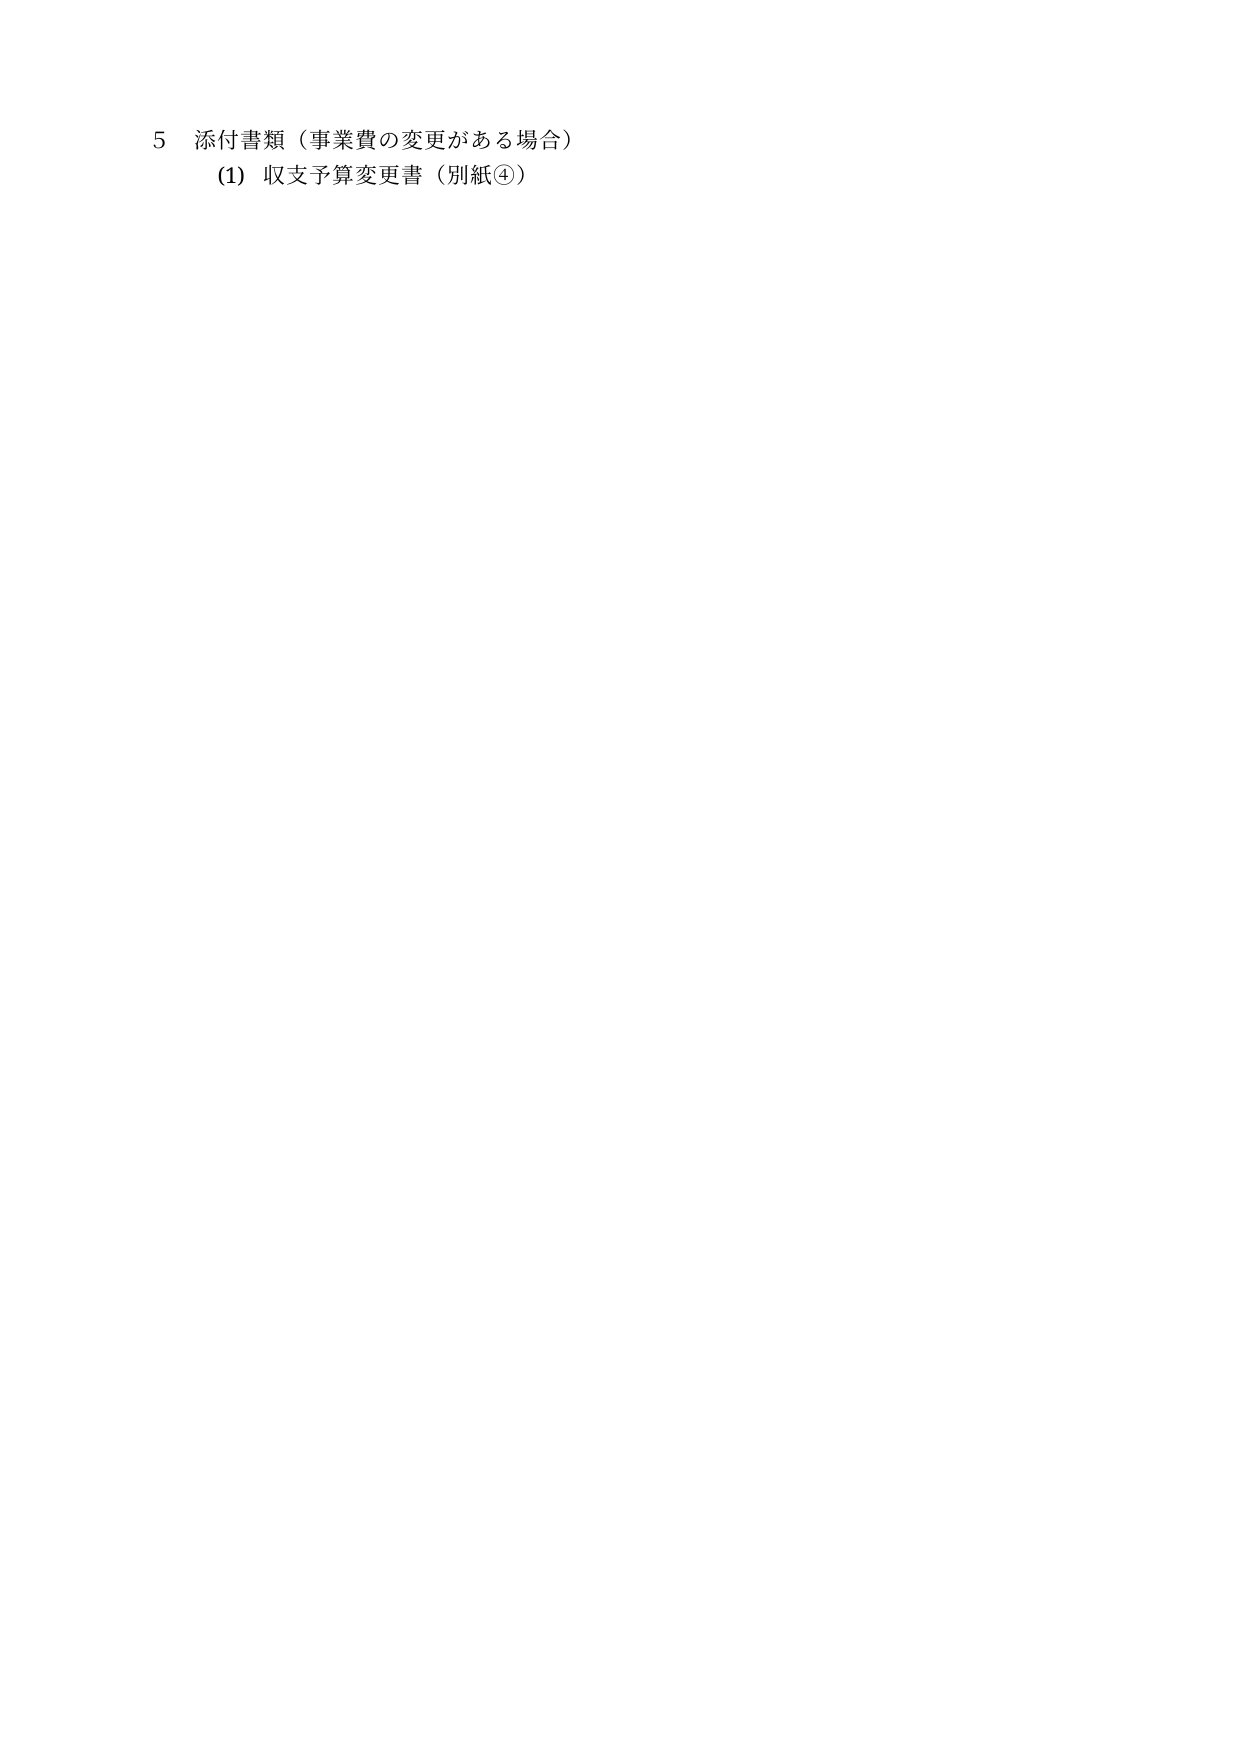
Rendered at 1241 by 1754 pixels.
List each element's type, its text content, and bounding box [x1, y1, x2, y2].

text ５ 添付書類（事業費の変更がある場合） [148, 122, 1092, 156]
text (1) 収支予算変更書（別紙④） [148, 156, 1092, 191]
